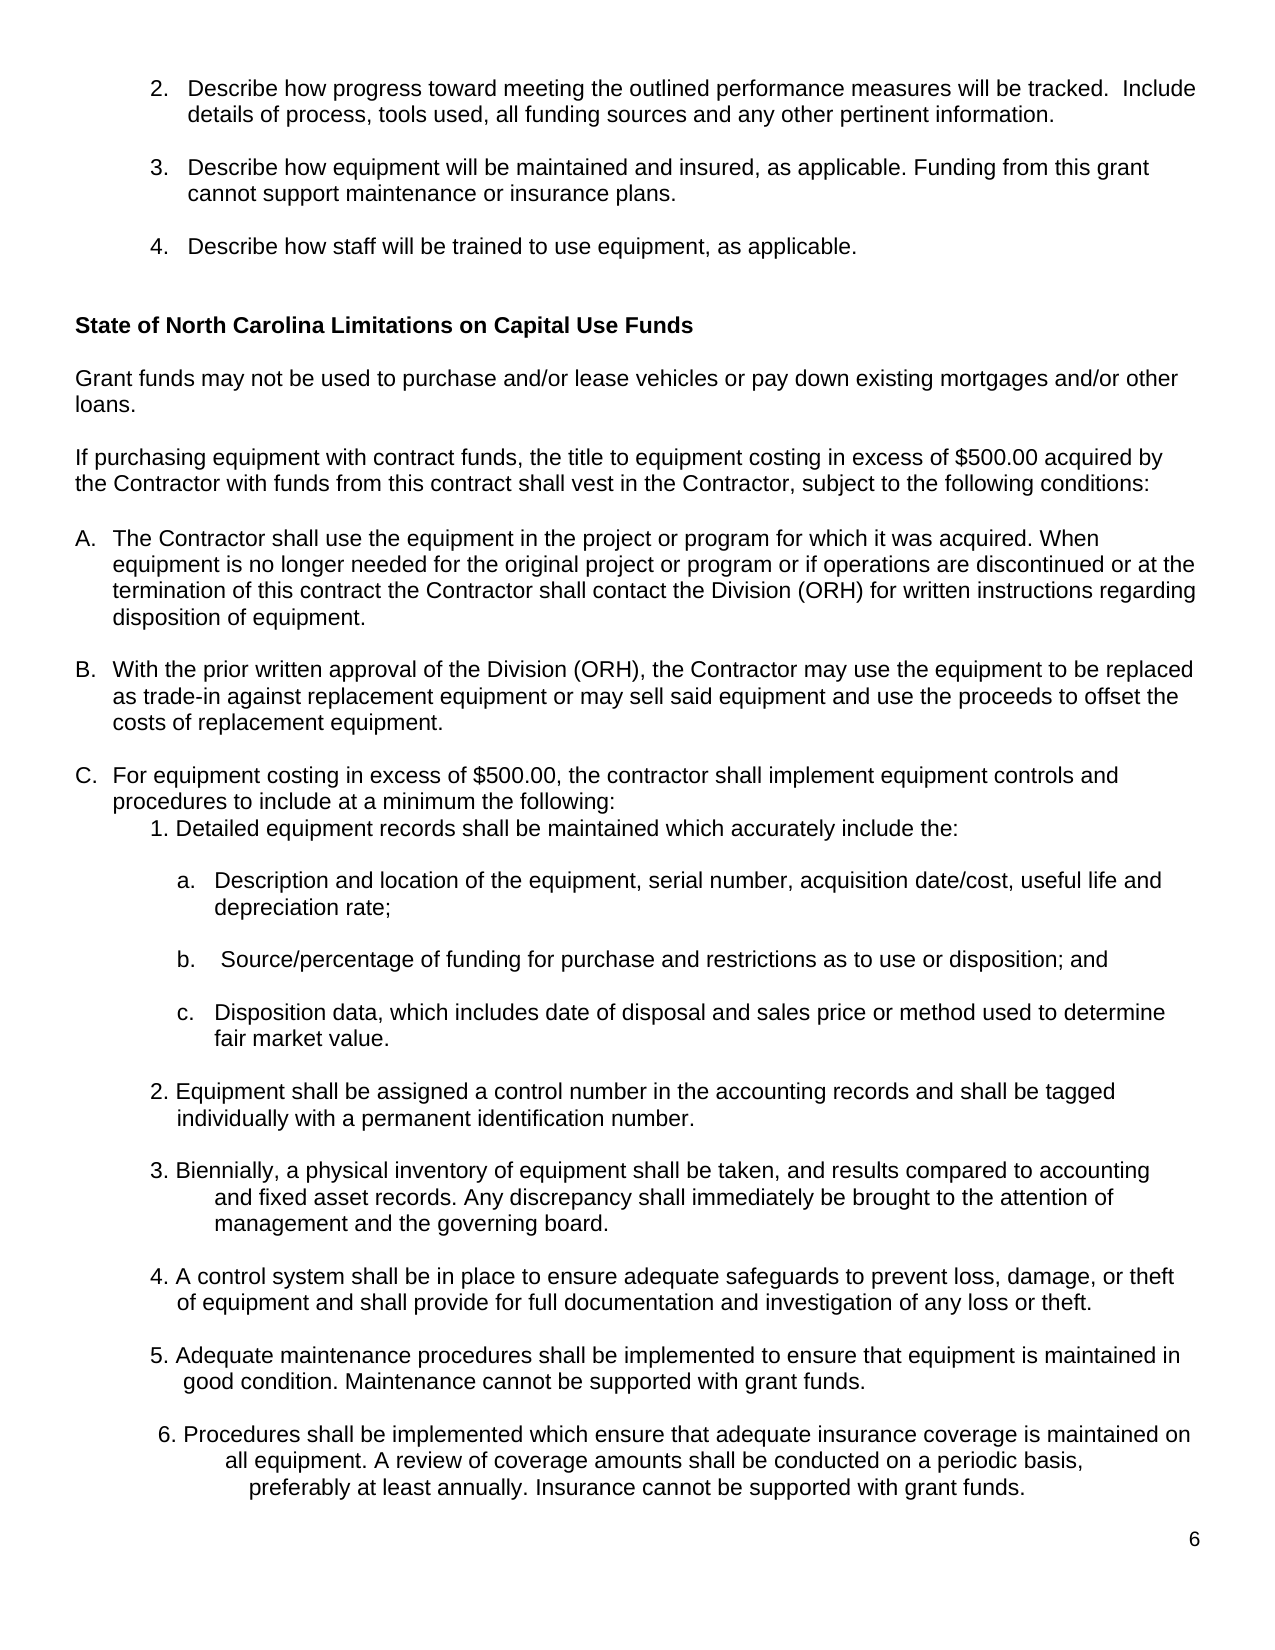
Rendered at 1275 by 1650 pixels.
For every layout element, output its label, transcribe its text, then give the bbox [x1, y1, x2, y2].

list Disposition data, which includes date of disposal and sales price or method used to determine fair market value. [177, 999, 1200, 1052]
text of equipment and shall provide for full documentation and investigation of any loss or theft. [102, 1289, 1200, 1315]
text good condition. Maintenance cannot be supported with grant funds. [102, 1368, 1200, 1394]
text preferably at least annually. Insurance cannot be supported with grant funds. [75, 1473, 1200, 1500]
list For equipment costing in excess of $500.00, the contractor shall implement equipment controls and procedures to include at a minimum the following: [75, 762, 1200, 814]
list Describe how equipment will be maintained and insured, as applicable. Funding from this grant cannot support maintenance or insurance plans. [150, 154, 1200, 207]
text 5. Adequate maintenance procedures shall be implemented to ensure that equipment is maintained in [75, 1342, 1200, 1368]
text individually with a permanent identification number. [102, 1104, 1200, 1131]
text 1. Detailed equipment records shall be maintained which accurately include the: [75, 814, 1200, 841]
text 2. Equipment shall be assigned a control number in the accounting records and shall be tagged [75, 1078, 1200, 1104]
text State of North Carolina Limitations on Capital Use Funds [75, 312, 1200, 338]
list Describe how progress toward meeting the outlined performance measures will be tracked. Include details of process, tools used, all funding sources and any other pertinent information. [150, 75, 1200, 128]
text and fixed asset records. Any discrepancy shall immediately be brought to the attention of management and the governing board. [214, 1183, 1200, 1236]
list Describe how staff will be trained to use equipment, as applicable. [150, 233, 1200, 259]
text Grant funds may not be used to purchase and/or lease vehicles or pay down existing mortgages and/or other loans. [75, 365, 1200, 418]
text 4. A control system shall be in place to ensure adequate safeguards to prevent loss, damage, or theft [150, 1263, 1200, 1289]
list depreciation rate; [214, 894, 1200, 920]
list With the prior written approval of the Division (ORH), the Contractor may use the equipment to be replaced as trade-in against replacement equipment or may sell said equipment and use the proceeds to offset the costs of replacement equipment. [75, 656, 1200, 736]
text 6. Procedures shall be implemented which ensure that adequate insurance coverage is maintained on [75, 1421, 1200, 1447]
text 3. Biennially, a physical inventory of equipment shall be taken, and results compared to accounting [75, 1157, 1200, 1183]
text If purchasing equipment with contract funds, the title to equipment costing in excess of $500.00 acquired by the Contractor with funds from this contract shall vest in the Contractor, subject to the following conditions: [75, 444, 1200, 497]
list The Contractor shall use the equipment in the project or program for which it was acquired. When equipment is no longer needed for the original project or program or if operations are discontinued or at the termination of this contract the Contractor shall contact the Division (ORH) for written instructions regarding disposition of equipment. [75, 525, 1200, 630]
text all equipment. A review of coverage amounts shall be conducted on a periodic basis, [75, 1447, 1200, 1473]
list Source/percentage of funding for purchase and restrictions as to use or disposition; and [177, 946, 1200, 973]
list Description and location of the equipment, serial number, acquisition date/cost, useful life and [177, 867, 1200, 894]
